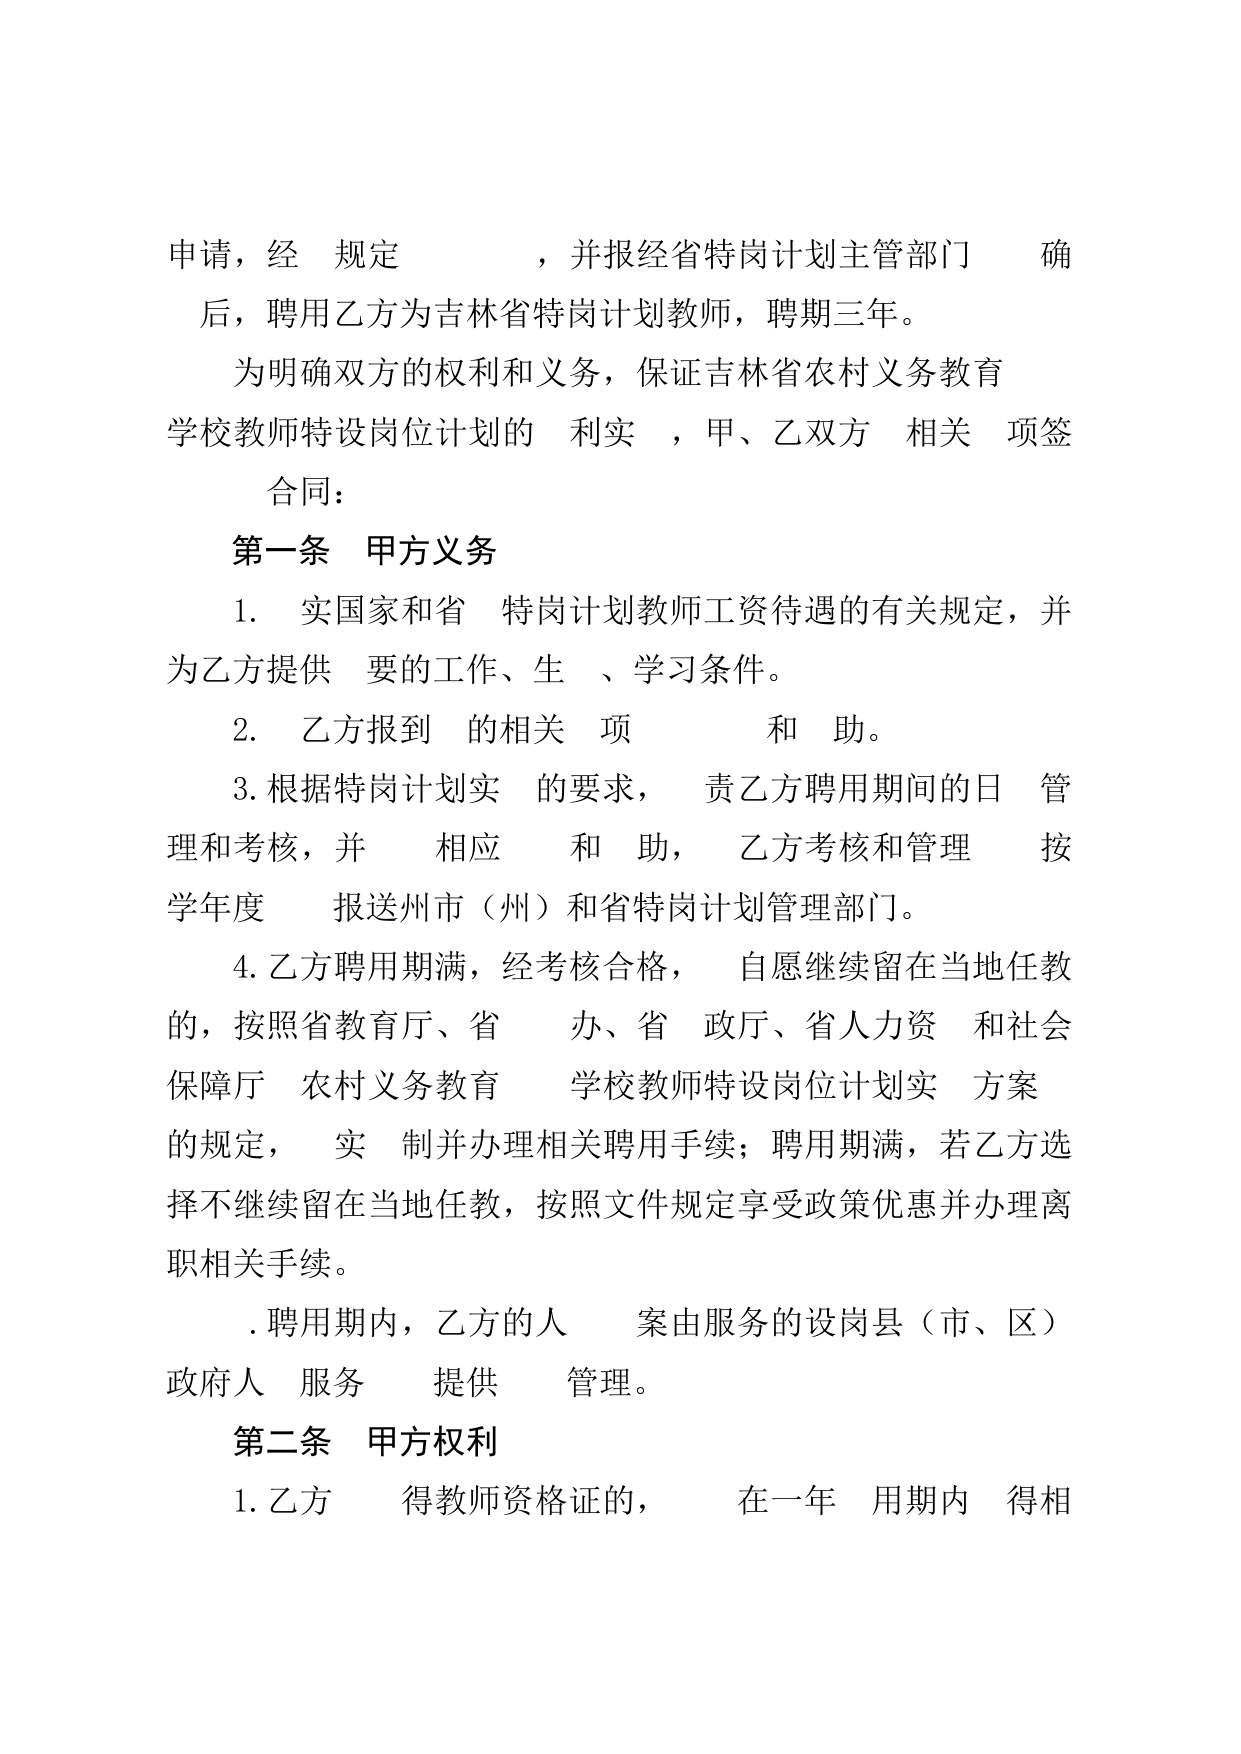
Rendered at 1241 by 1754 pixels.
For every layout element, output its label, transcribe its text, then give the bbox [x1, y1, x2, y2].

text 2.对乙方报到前的相关事项给予指导和帮助。 [165, 693, 1075, 753]
text 1.落实国家和省对特岗计划教师工资待遇的有关规定，并为乙方提供必要的工作、生活、学习条件。 [165, 575, 1075, 693]
text 5.聘用期内，乙方的人事档案由服务的设岗县（市、区）政府人才服务机构提供免费管理。 [165, 1287, 1075, 1406]
text 3.根据特岗计划实施的要求，负责乙方聘用期间的日常管理和考核，并给予相应指导和帮助，把乙方考核和管理情况按学年度汇总报送州市（州）和省特岗计划管理部门。 [165, 753, 1075, 931]
text 4.乙方聘用期满，经考核合格，且自愿继续留在当地任教的，按照省教育厅、省委编办、省财政厅、省人力资源和社会保障厅《农村义务教育阶段学校教师特设岗位计划实施方案》的规定，落实编制并办理相关聘用手续；聘用期满，若乙方选择不继续留在当地任教，按照文件规定享受政策优惠并办理离职相关手续。 [165, 931, 1075, 1287]
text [165, 1465, 1075, 1525]
text 第二条 甲方权利 [165, 1406, 1075, 1465]
text 第一条 甲方义务 [165, 515, 1075, 575]
text 为明确双方的权利和义务，保证吉林省农村义务教育阶段学校教师特设岗位计划的顺利实施，甲、乙双方就相关事项签订如下合同： [165, 337, 1075, 515]
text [165, 218, 1075, 337]
